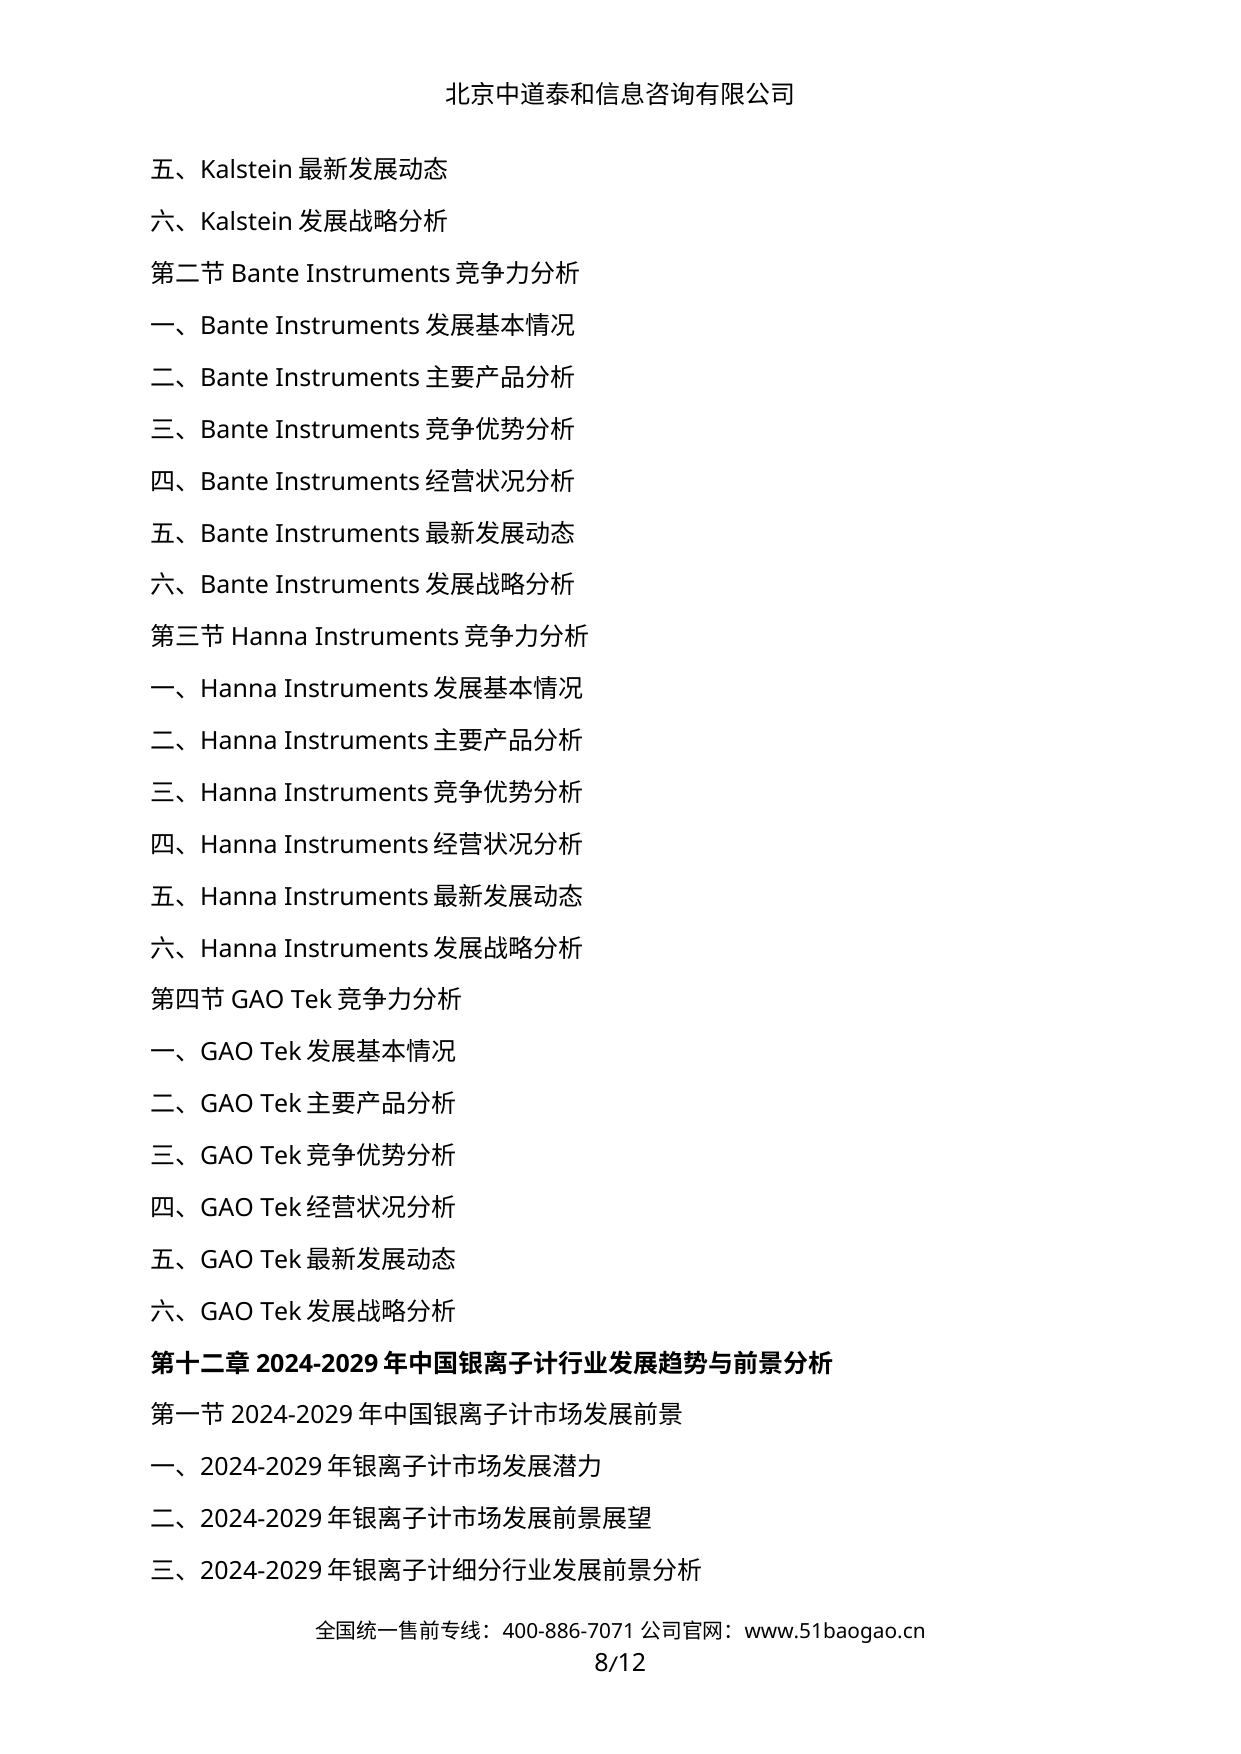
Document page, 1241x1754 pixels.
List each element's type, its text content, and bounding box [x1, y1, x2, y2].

text 二、Hanna Instruments主要产品分析 [150, 721, 1090, 757]
text 二、GAO Tek主要产品分析 [150, 1084, 1090, 1120]
text 一、2024-2029年银离子计市场发展潜力 [150, 1447, 1090, 1483]
text 三、2024-2029年银离子计细分行业发展前景分析 [150, 1551, 1090, 1587]
text 六、Kalstein发展战略分析 [150, 202, 1090, 238]
text 六、Bante Instruments发展战略分析 [150, 565, 1090, 601]
text 一、Bante Instruments发展基本情况 [150, 306, 1090, 342]
text 第十二章 2024-2029年中国银离子计行业发展趋势与前景分析 [150, 1343, 1090, 1379]
text 第四节 GAO Tek竞争力分析 [150, 980, 1090, 1016]
text 一、Hanna Instruments发展基本情况 [150, 669, 1090, 705]
text 第二节 Bante Instruments竞争力分析 [150, 254, 1090, 290]
text 五、Kalstein最新发展动态 [150, 150, 1090, 186]
text 二、2024-2029年银离子计市场发展前景展望 [150, 1499, 1090, 1535]
text 三、GAO Tek竞争优势分析 [150, 1136, 1090, 1172]
text 三、Bante Instruments竞争优势分析 [150, 409, 1090, 446]
text 第一节 2024-2029年中国银离子计市场发展前景 [150, 1395, 1090, 1431]
text 六、Hanna Instruments发展战略分析 [150, 928, 1090, 964]
text 三、Hanna Instruments竞争优势分析 [150, 772, 1090, 809]
text 第三节 Hanna Instruments竞争力分析 [150, 617, 1090, 653]
text 五、Hanna Instruments最新发展动态 [150, 876, 1090, 912]
text 一、GAO Tek发展基本情况 [150, 1032, 1090, 1068]
text 六、GAO Tek发展战略分析 [150, 1291, 1090, 1327]
text 四、Bante Instruments经营状况分析 [150, 461, 1090, 497]
text 四、GAO Tek经营状况分析 [150, 1187, 1090, 1224]
text 五、GAO Tek最新发展动态 [150, 1239, 1090, 1276]
text 二、Bante Instruments主要产品分析 [150, 357, 1090, 394]
text 四、Hanna Instruments经营状况分析 [150, 824, 1090, 861]
text 五、Bante Instruments最新发展动态 [150, 513, 1090, 549]
